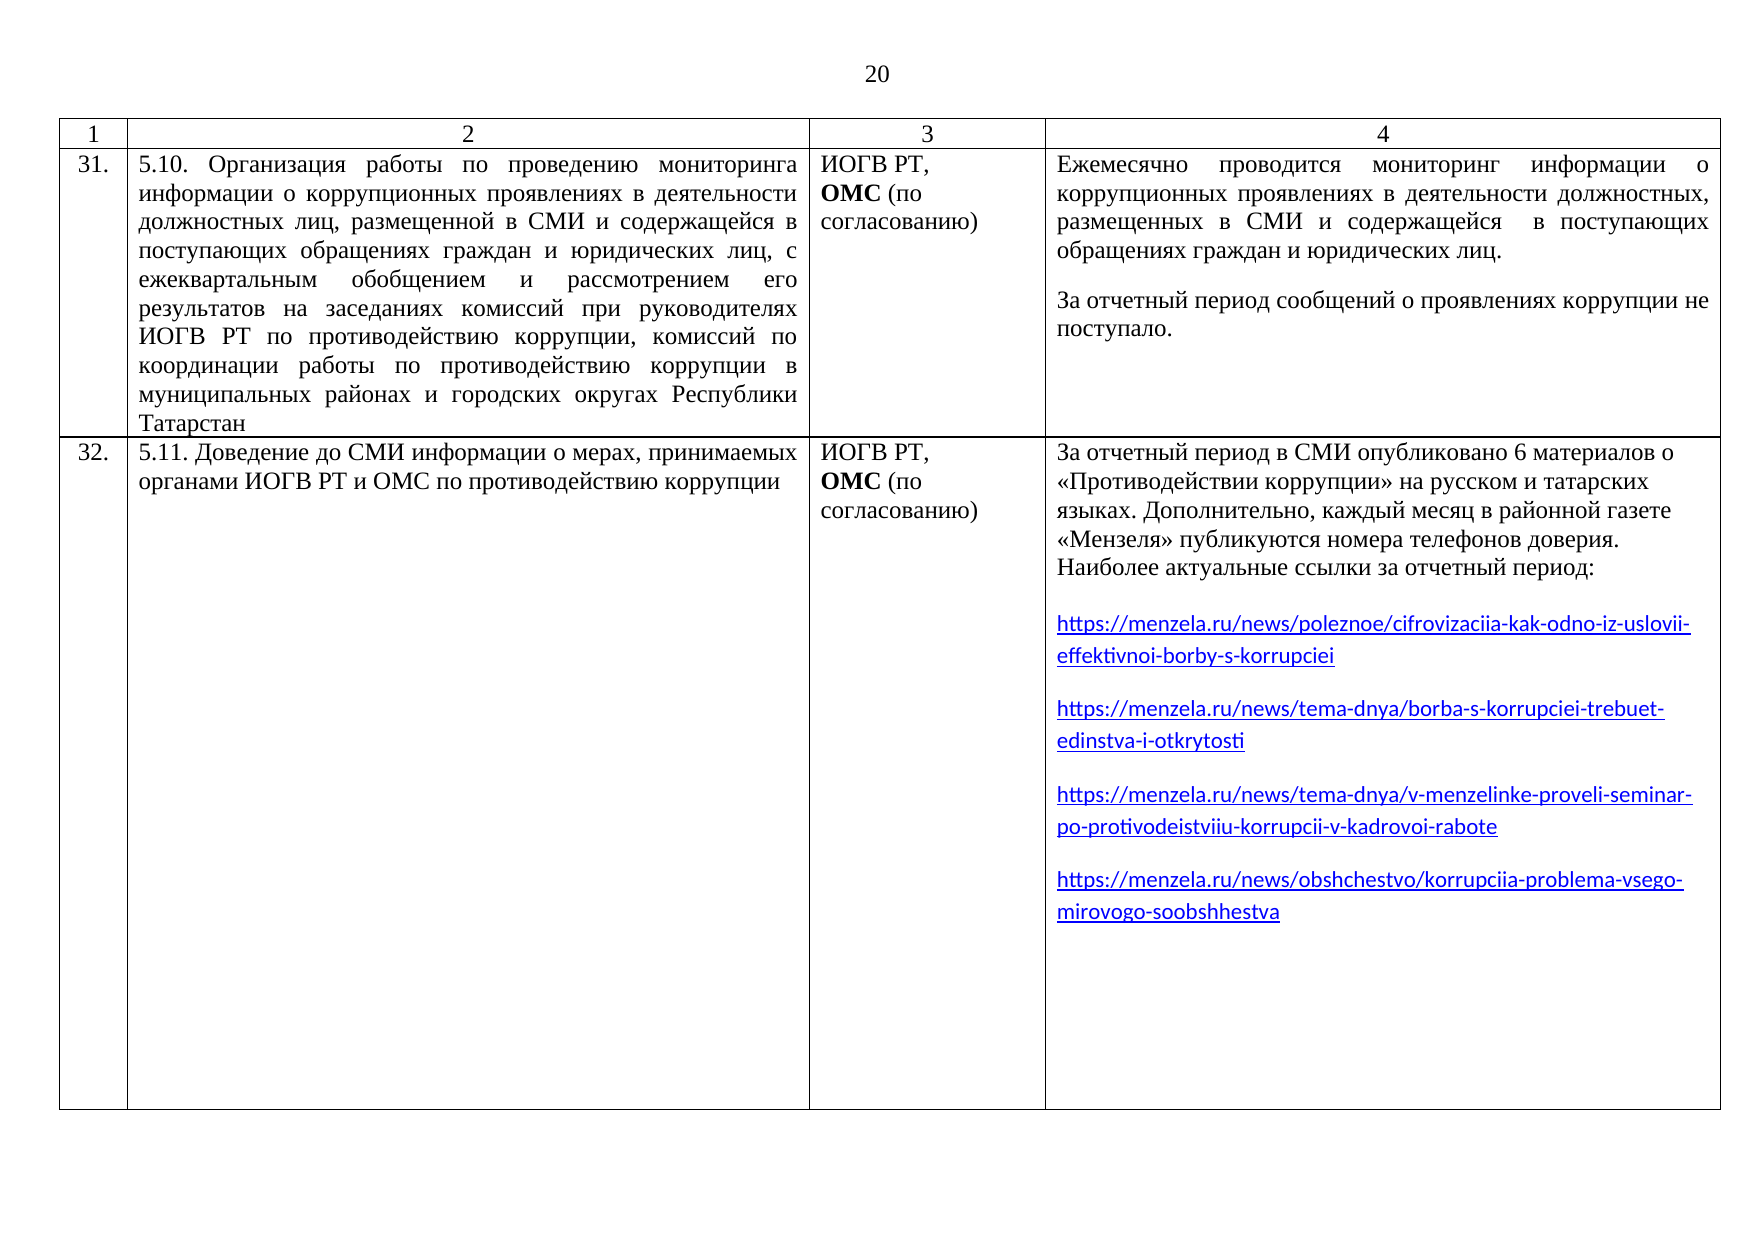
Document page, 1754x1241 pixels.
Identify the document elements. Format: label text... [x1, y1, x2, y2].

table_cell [128, 438, 809, 1109]
table_cell 31. [60, 149, 127, 436]
table_header 1 [60, 119, 127, 148]
table_cell 32. [60, 438, 127, 1109]
table_header 4 [1046, 119, 1720, 148]
table_cell Ежемесячно проводится мониторинг информации о коррупционных проявлениях в деятельности должностных, размещенных в СМИ и содержащейся в поступающих обращениях граждан и юридических лиц. За отчетный период сообщений о проявлениях коррупции не поступало. [1046, 149, 1720, 436]
table_cell ИОГВ РТ, ОМС (по согласованию) [810, 438, 1045, 1109]
table_header 2 [128, 119, 809, 148]
table_header 3 [810, 119, 1045, 148]
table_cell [1046, 438, 1720, 1109]
table_cell 5.10. Организация работы по проведению мониторинга информации о коррупционных проявлениях в деятельности должностных лиц, размещенной в СМИ и содержащейся в поступающих обращениях граждан и юридических лиц, с ежеквартальным обобщением и рассмотрением его результатов на заседаниях комиссий при руководителях ИОГВ РТ по противодействию коррупции, комиссий по координации работы по противодействию коррупции в муниципальных районах и городских округах Республики Татарстан [128, 149, 809, 436]
table_cell ИОГВ РТ, ОМС (по согласованию) [810, 149, 1045, 436]
